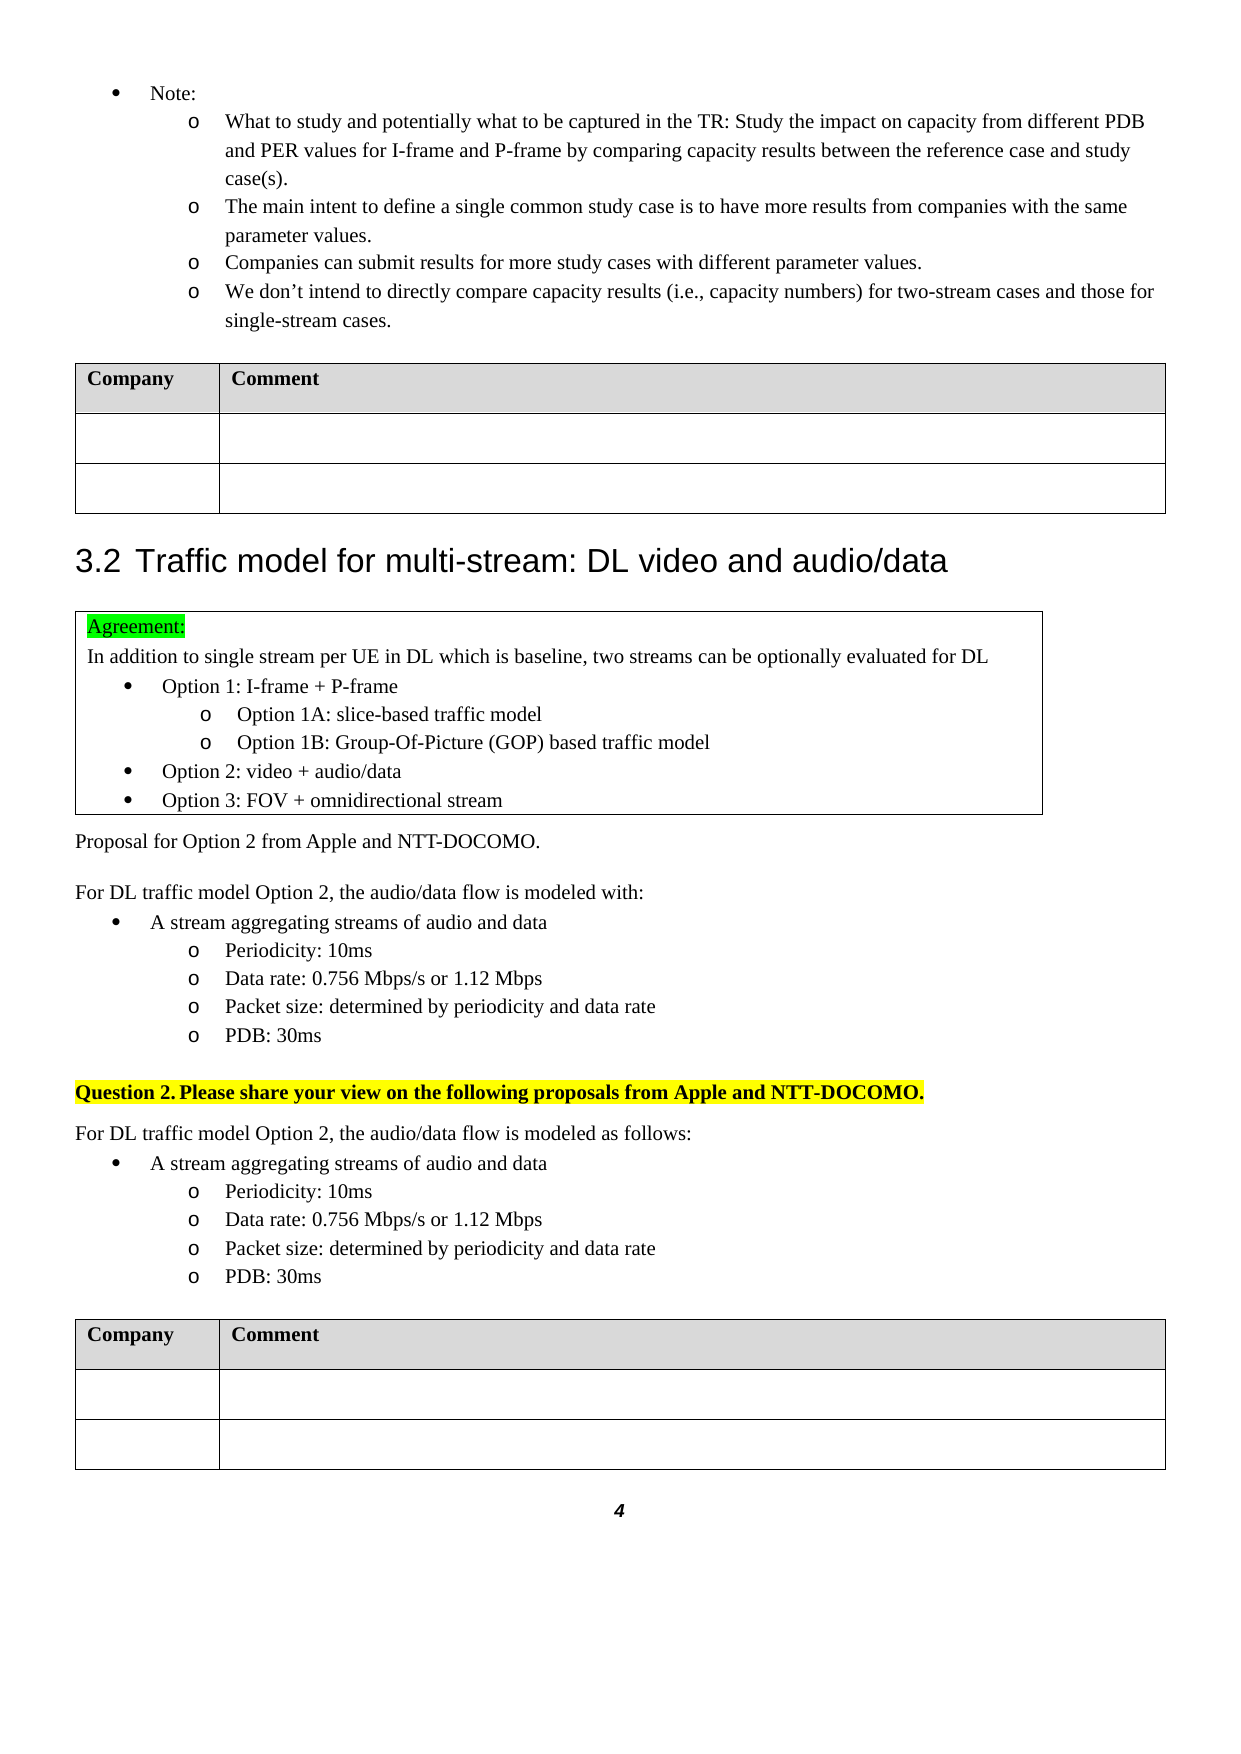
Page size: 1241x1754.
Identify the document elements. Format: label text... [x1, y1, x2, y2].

list PDB: 30ms [187, 1021, 1165, 1050]
list A stream aggregating streams of audio and data [112, 908, 1165, 936]
table_cell [76, 1420, 219, 1469]
table_header Company [76, 1320, 219, 1369]
text Proposal for Option 2 from Apple and NTT-DOCOMO. [75, 827, 1165, 856]
table_header Comment [220, 364, 1165, 412]
list The main intent to define a single common study case is to have more results from companies with the same parameter values. [187, 192, 1165, 249]
list Periodicity: 10ms [187, 936, 1165, 965]
list Data rate: 0.756 Mbps/s or 1.12 Mbps [187, 1206, 1165, 1234]
text For DL traffic model Option 2, the audio/data flow is modeled with: [75, 878, 1165, 906]
table_cell [76, 414, 219, 462]
table_cell [76, 1370, 219, 1419]
subtitle Traffic model for multi-stream: DL video and audio/data [75, 532, 1165, 589]
table_cell [220, 414, 1165, 462]
list Please share your view on the following proposals from Apple and NTT-DOCOMO. [75, 1078, 1165, 1106]
list We don’t intend to directly compare capacity results (i.e., capacity numbers) for two-stream cases and those for single-stream cases. [187, 277, 1165, 334]
table_cell [76, 464, 219, 512]
table_cell [220, 1420, 1165, 1469]
list A stream aggregating streams of audio and data [112, 1149, 1165, 1177]
list Packet size: determined by periodicity and data rate [187, 993, 1165, 1021]
table_header Company [76, 364, 219, 412]
list Packet size: determined by periodicity and data rate [187, 1234, 1165, 1262]
list PDB: 30ms [187, 1262, 1165, 1291]
list Data rate: 0.756 Mbps/s or 1.12 Mbps [187, 965, 1165, 993]
list Periodicity: 10ms [187, 1177, 1165, 1206]
table_header Agreement: In addition to single stream per UE in DL which is baseline, two streams can be optionally evaluated for DL Option 1: I-frame + P-frame Option 1A: slice-based traffic model Option 1B: Group-Of-Picture (GOP) based traffic model Option 2: video + audio/data Option 3: FOV + omnidirectional stream [76, 612, 1042, 814]
table_cell [220, 464, 1165, 512]
list Companies can submit results for more study cases with different parameter values. [187, 249, 1165, 277]
list Note: [112, 79, 1165, 107]
text For DL traffic model Option 2, the audio/data flow is modeled as follows: [75, 1119, 1165, 1147]
table_cell [220, 1370, 1165, 1419]
table_header Comment [220, 1320, 1165, 1369]
list What to study and potentially what to be captured in the TR: Study the impact on capacity from different PDB and PER values for I-frame and P-frame by comparing capacity results between the reference case and study case(s). [187, 107, 1165, 192]
